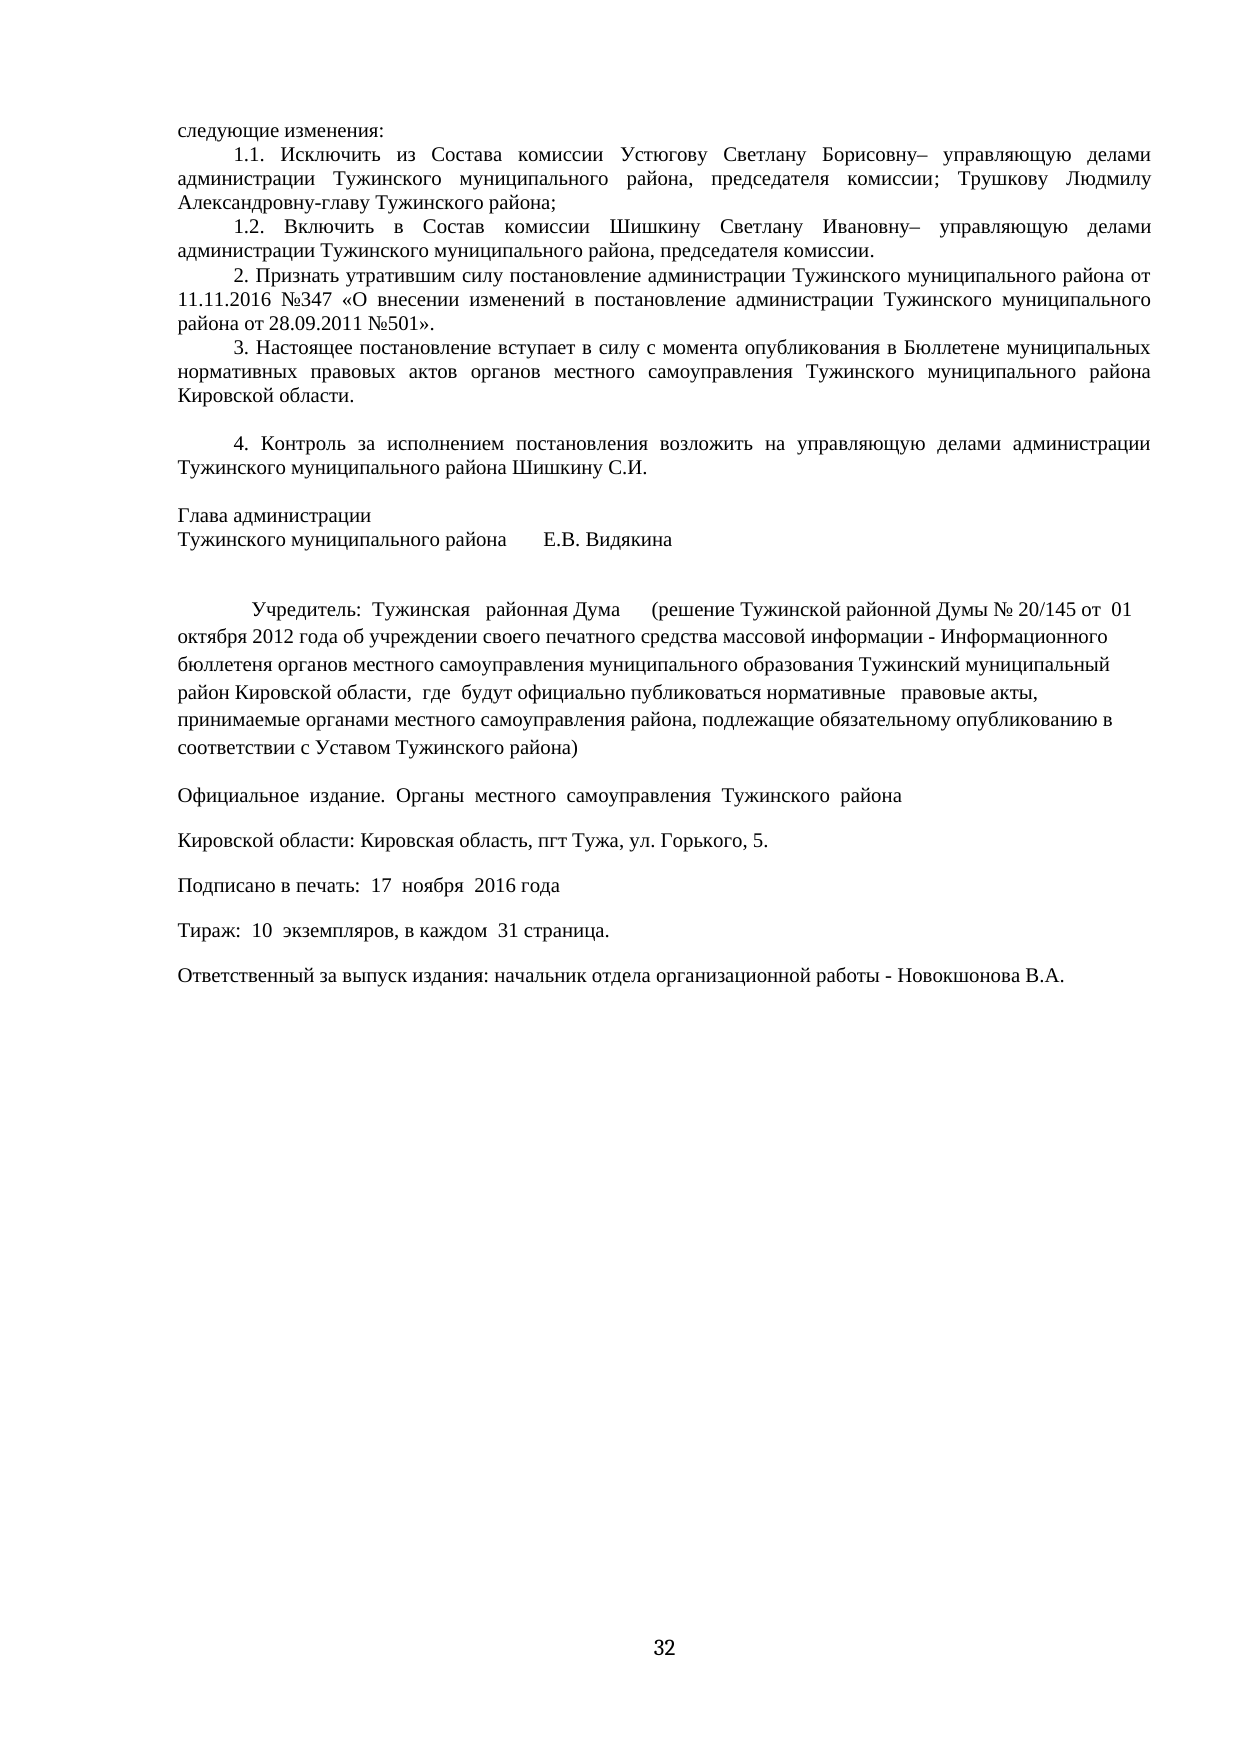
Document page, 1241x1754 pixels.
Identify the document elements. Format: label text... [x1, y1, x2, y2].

text 2. Признать утратившим силу постановление администрации Тужинского муниципального района от 11.11.2016 №347 «О внесении изменений в постановление администрации Тужинского муниципального района от 28.09.2011 №501». [177, 262, 1152, 335]
text Учредитель: Тужинская районная Дума (решение Тужинской районной Думы № 20/145 от 01 октября 2012 года об учреждении своего печатного средства массовой информации - Информационного бюллетеня органов местного самоуправления муниципального образования Тужинский муниципальный район Кировской области, где будут официально публиковаться нормативные правовые акты, принимаемые органами местного самоуправления района, подлежащие обязательному опубликованию в соответствии с Уставом Тужинского района) [177, 597, 1152, 759]
text Подписано в печать: 17 ноября 2016 года [177, 873, 1152, 897]
text 3. Настоящее постановление вступает в силу с момента опубликования в Бюллетене муниципальных нормативных правовых актов органов местного самоуправления Тужинского муниципального района Кировской области. [177, 335, 1152, 407]
text 1.2. Включить в Состав комиссии Шишкину Светлану Ивановну– управляющую делами администрации Тужинского муниципального района, председателя комиссии. [177, 214, 1152, 262]
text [177, 118, 1152, 142]
text Глава администрации [177, 503, 1152, 527]
text 1.1. Исключить из Состава комиссии Устюгову Светлану Борисовну– управляющую делами администрации Тужинского муниципального района, председателя комиссии; Трушкову Людмилу Александровну-главу Тужинского района; [177, 142, 1152, 214]
text Ответственный за выпуск издания: начальник отдела организационной работы - Новокшонова В.А. [177, 963, 1152, 987]
text Официальное издание. Органы местного самоуправления Тужинского района [177, 783, 1152, 807]
subtitle 4. Контроль за исполнением постановления возложить на управляющую делами администрации Тужинского муниципального района Шишкину С.И. [177, 431, 1152, 479]
text Тираж: 10 экземпляров, в каждом 31 страница. [177, 918, 1152, 942]
text Тужинского муниципального района Е.В. Видякина [177, 527, 1152, 551]
text Кировской области: Кировская область, пгт Тужа, ул. Горького, 5. [177, 828, 1152, 852]
